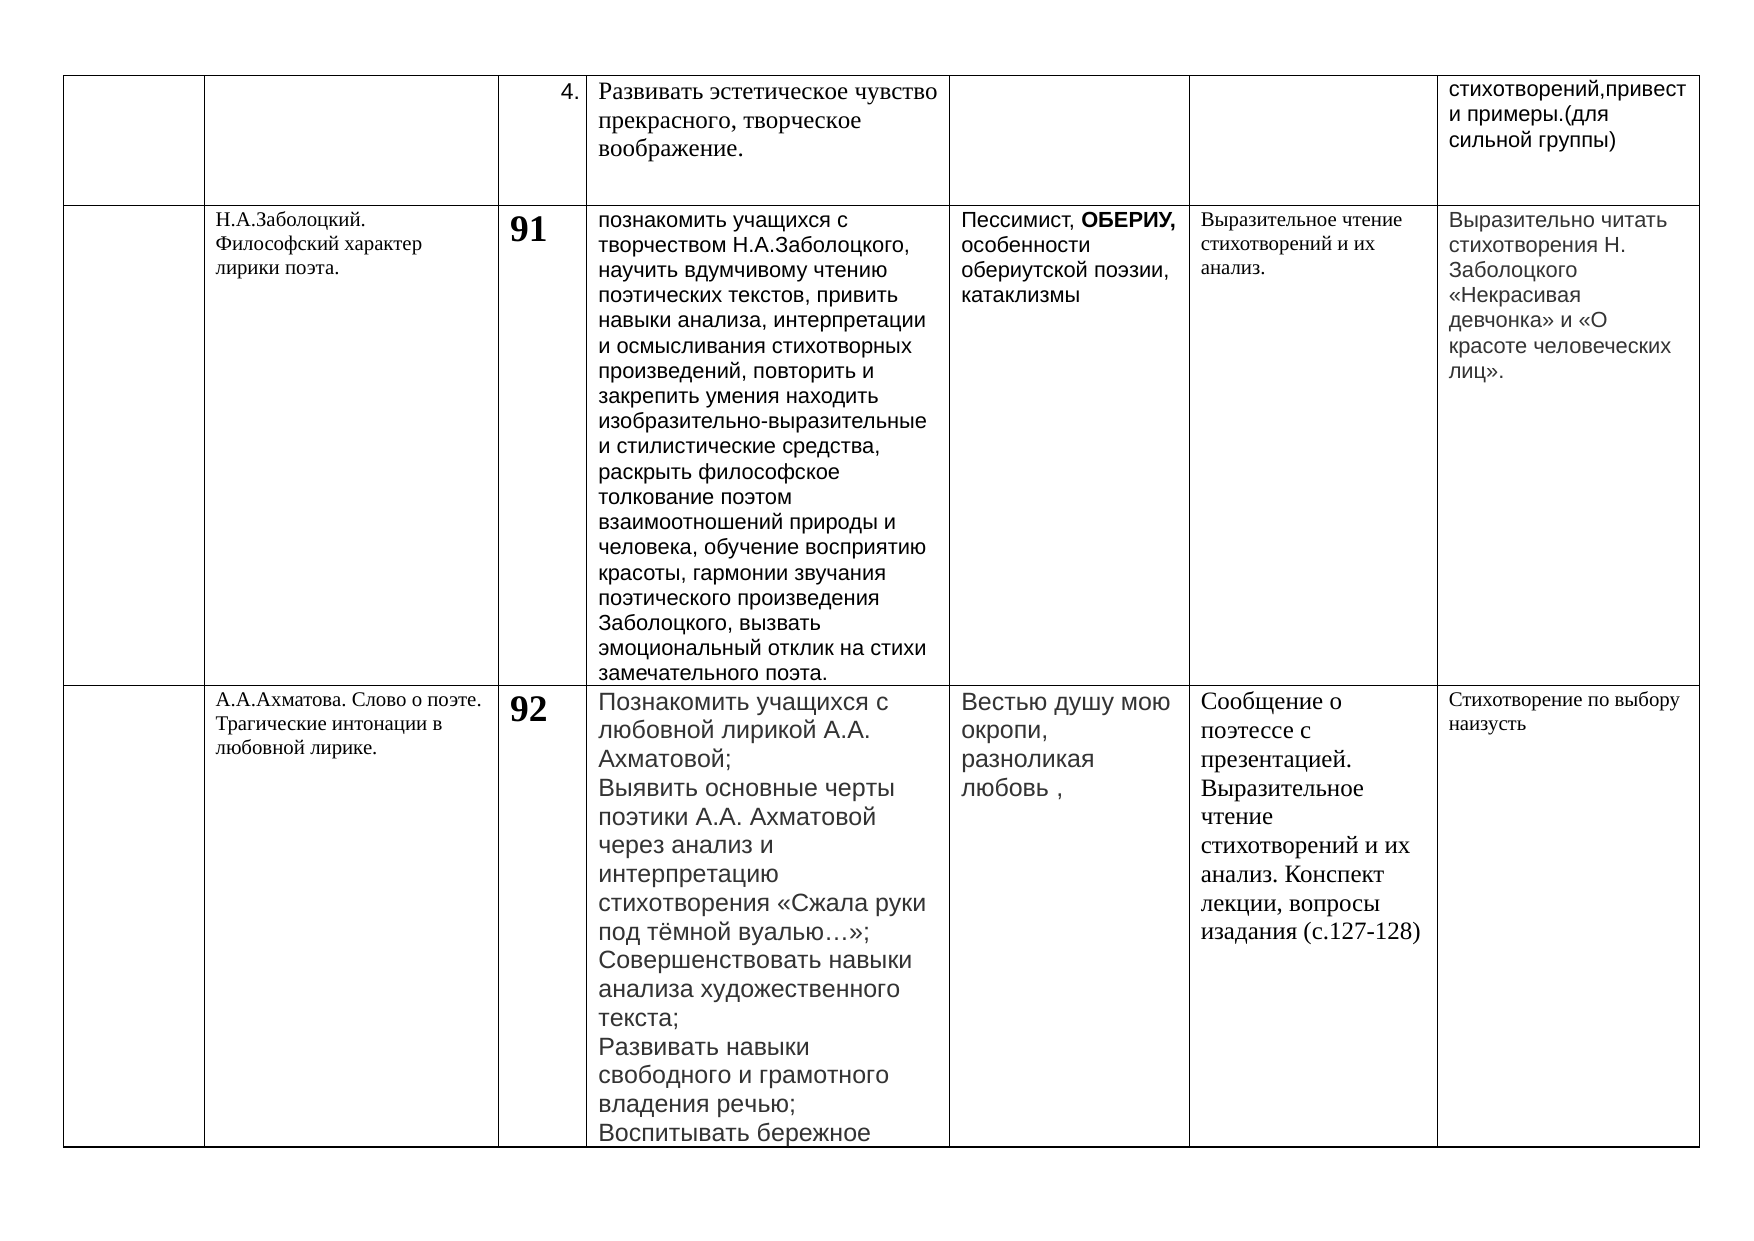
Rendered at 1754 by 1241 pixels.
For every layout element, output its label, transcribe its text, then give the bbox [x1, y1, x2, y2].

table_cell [1190, 76, 1437, 205]
table_cell Пессимист, ОБЕРИУ, особенности обериутской поэзии, катаклизмы [950, 206, 1189, 685]
table_cell 92 [499, 686, 586, 1146]
table_cell познакомить учащихся с творчеством Н.А.Заболоцкого, научить вдумчивому чтению поэтических текстов, привить навыки анализа, интерпретации и осмысливания стихотворных произведений, повторить и закрепить умения находить изобразительно-выразительные и стилистические средства, раскрыть философское толкование поэтом взаимоотношений природы и человека, обучение восприятию красоты, гармонии звучания поэтического произведения Заболоцкого, вызвать эмоциональный отклик на стихи замечательного поэта. [587, 206, 949, 685]
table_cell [205, 686, 498, 1146]
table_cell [1438, 76, 1699, 205]
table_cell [1438, 686, 1699, 1146]
table_cell [64, 76, 204, 205]
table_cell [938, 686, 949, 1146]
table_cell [205, 76, 498, 205]
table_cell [950, 686, 1189, 1146]
table_cell Н.А.Заболоцкий. Философский характер лирики поэта. [205, 206, 498, 685]
table_cell [64, 686, 204, 1146]
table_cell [950, 76, 1189, 205]
table_cell Выразительное чтение стихотворений и их анализ. [1190, 206, 1437, 685]
table_cell 90 [499, 76, 586, 205]
table_cell Выразительно читать стихотворения Н. Заболоцкого «Некрасивая девчонка» и «О красоте человеческих лиц». [1438, 206, 1699, 685]
table_cell 91 [499, 206, 586, 685]
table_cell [1190, 686, 1437, 1146]
table_cell [64, 206, 204, 685]
